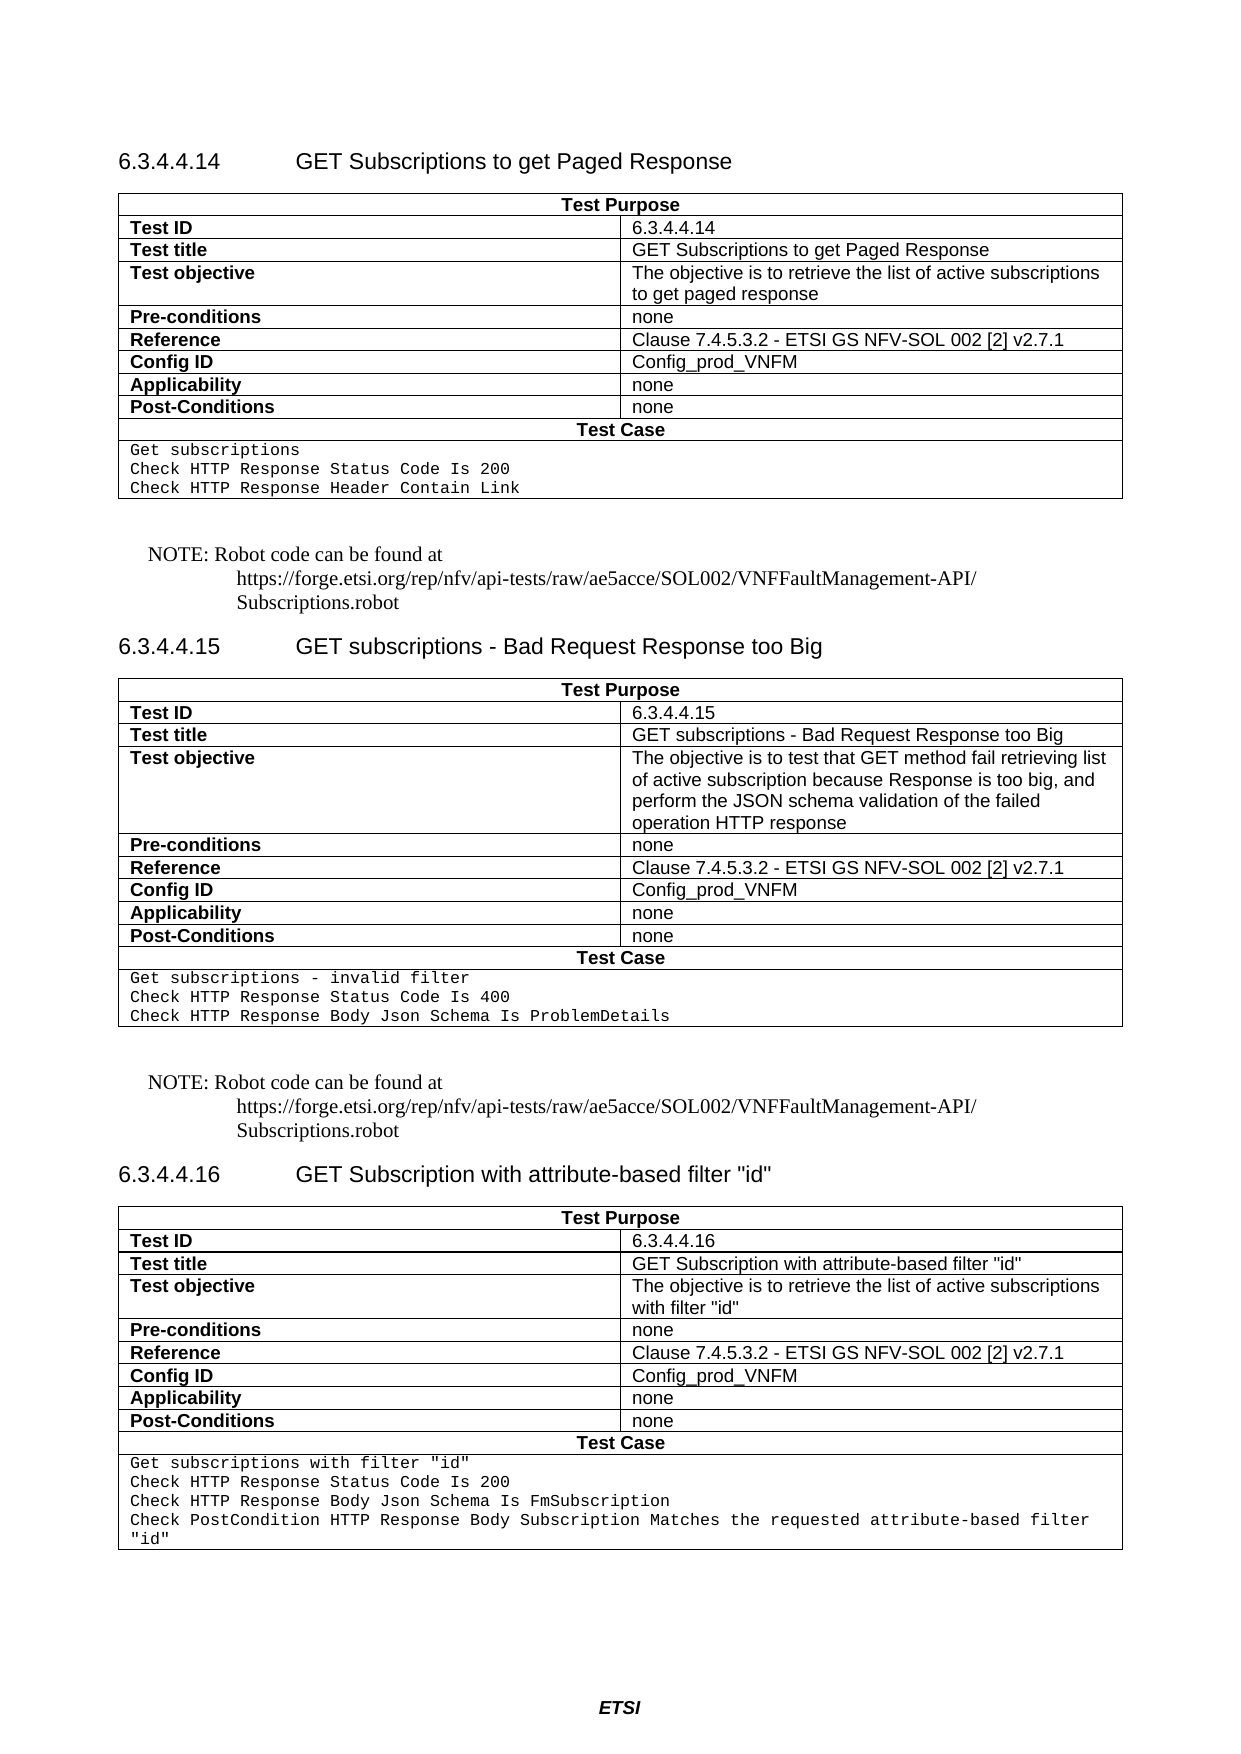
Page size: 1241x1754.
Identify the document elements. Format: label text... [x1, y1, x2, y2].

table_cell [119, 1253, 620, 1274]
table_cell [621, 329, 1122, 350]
subtitle 6.3.4.4.14 GET Subscriptions to get Paged Response [118, 148, 1122, 174]
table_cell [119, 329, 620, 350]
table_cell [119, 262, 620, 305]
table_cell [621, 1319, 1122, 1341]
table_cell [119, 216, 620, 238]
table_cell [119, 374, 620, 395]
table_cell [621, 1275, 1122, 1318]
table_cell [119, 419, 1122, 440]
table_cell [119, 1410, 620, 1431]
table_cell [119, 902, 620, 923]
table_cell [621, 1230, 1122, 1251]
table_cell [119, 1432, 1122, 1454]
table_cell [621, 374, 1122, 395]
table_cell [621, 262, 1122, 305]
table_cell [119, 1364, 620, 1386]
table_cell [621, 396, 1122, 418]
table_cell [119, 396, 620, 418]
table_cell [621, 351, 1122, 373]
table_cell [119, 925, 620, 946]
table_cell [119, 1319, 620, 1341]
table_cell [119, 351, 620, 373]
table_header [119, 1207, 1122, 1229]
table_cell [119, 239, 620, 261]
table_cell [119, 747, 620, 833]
text NOTE: Robot code can be found at https://forge.etsi.org/rep/nfv/api-tests/raw/ae5acce/SOL002/VNFFaultManagement-API/Subscriptions.robot [148, 542, 1122, 614]
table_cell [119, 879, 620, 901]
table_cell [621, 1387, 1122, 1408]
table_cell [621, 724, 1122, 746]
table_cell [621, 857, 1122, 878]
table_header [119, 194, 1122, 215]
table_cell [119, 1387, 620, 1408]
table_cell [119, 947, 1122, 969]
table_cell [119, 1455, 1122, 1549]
text NOTE: Robot code can be found at https://forge.etsi.org/rep/nfv/api-tests/raw/ae5acce/SOL002/VNFFaultManagement-API/Subscriptions.robot [148, 1070, 1122, 1142]
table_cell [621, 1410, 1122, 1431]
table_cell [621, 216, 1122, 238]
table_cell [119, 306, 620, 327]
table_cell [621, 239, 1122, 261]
subtitle 6.3.4.4.16 GET Subscription with attribute-based filter "id" [118, 1161, 1122, 1187]
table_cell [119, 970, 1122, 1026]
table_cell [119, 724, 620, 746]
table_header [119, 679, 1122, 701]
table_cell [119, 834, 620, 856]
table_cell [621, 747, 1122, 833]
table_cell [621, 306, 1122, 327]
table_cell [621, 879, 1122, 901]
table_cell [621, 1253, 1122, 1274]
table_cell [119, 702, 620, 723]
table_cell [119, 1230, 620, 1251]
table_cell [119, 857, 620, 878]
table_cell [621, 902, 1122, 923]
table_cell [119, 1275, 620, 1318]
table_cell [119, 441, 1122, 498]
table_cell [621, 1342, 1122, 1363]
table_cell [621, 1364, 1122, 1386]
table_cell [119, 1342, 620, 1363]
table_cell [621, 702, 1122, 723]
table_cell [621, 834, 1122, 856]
subtitle 6.3.4.4.15 GET subscriptions - Bad Request Response too Big [118, 633, 1122, 659]
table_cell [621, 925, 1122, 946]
